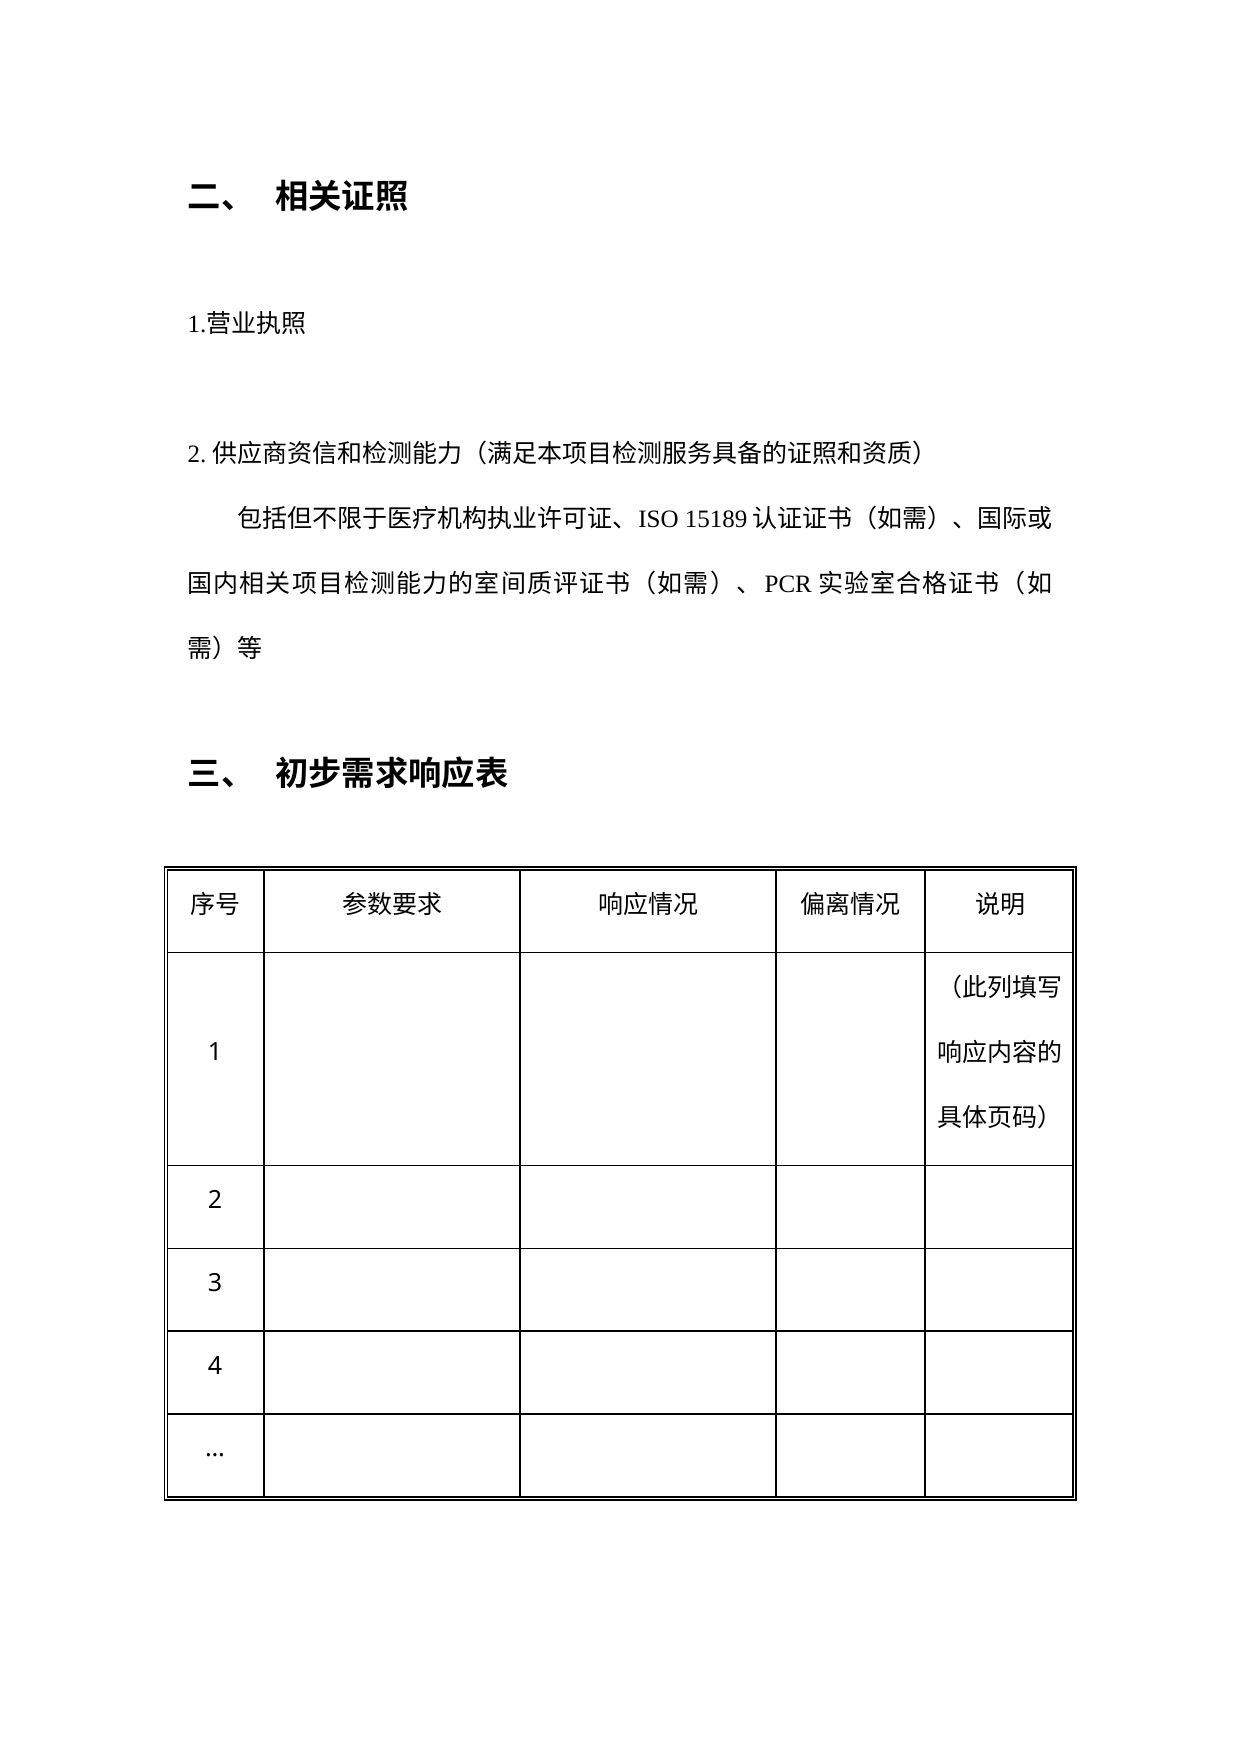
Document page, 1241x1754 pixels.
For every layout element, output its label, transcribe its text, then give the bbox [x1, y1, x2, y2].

table_cell [777, 1332, 924, 1413]
table_cell [926, 1166, 1072, 1247]
table_cell 4 [168, 1332, 263, 1413]
table_cell 2 [168, 1166, 263, 1247]
table_header 参数要求 [265, 871, 519, 952]
table_cell [265, 953, 519, 1165]
table_cell [926, 1332, 1072, 1413]
text 包括但不限于医疗机构执业许可证、ISO 15189认证证书（如需）、国际或国内相关项目检测能力的室间质评证书（如需）、PCR实验室合格证书（如需）等 [187, 484, 1053, 679]
table_cell [777, 1249, 924, 1330]
table_cell … [168, 1415, 263, 1496]
table_cell [265, 1332, 519, 1413]
table_cell （此列填写响应内容的具体页码） [926, 953, 1072, 1165]
table_header 序号 [168, 871, 263, 952]
table_cell [926, 1249, 1072, 1330]
text 1.营业执照 [187, 289, 1053, 354]
table_cell [777, 1166, 924, 1247]
table_header 响应情况 [521, 871, 775, 952]
table_cell [926, 1415, 1072, 1496]
table_cell [521, 1332, 775, 1413]
subtitle 相关证照 [187, 162, 1053, 227]
table_cell 1 [168, 953, 263, 1165]
table_cell [777, 1415, 924, 1496]
table_cell [265, 1166, 519, 1247]
table_cell 3 [168, 1249, 263, 1330]
table_header 偏离情况 [777, 871, 924, 952]
table_cell [265, 1249, 519, 1330]
table_cell [265, 1415, 519, 1496]
table_cell [521, 1415, 775, 1496]
table_cell [521, 1249, 775, 1330]
table_cell [777, 953, 924, 1165]
text 2. 供应商资信和检测能力（满足本项目检测服务具备的证照和资质） [187, 419, 1053, 484]
table_header 说明 [926, 871, 1072, 952]
table_cell [521, 953, 775, 1165]
table_cell [521, 1166, 775, 1247]
subtitle 初步需求响应表 [187, 739, 1053, 804]
